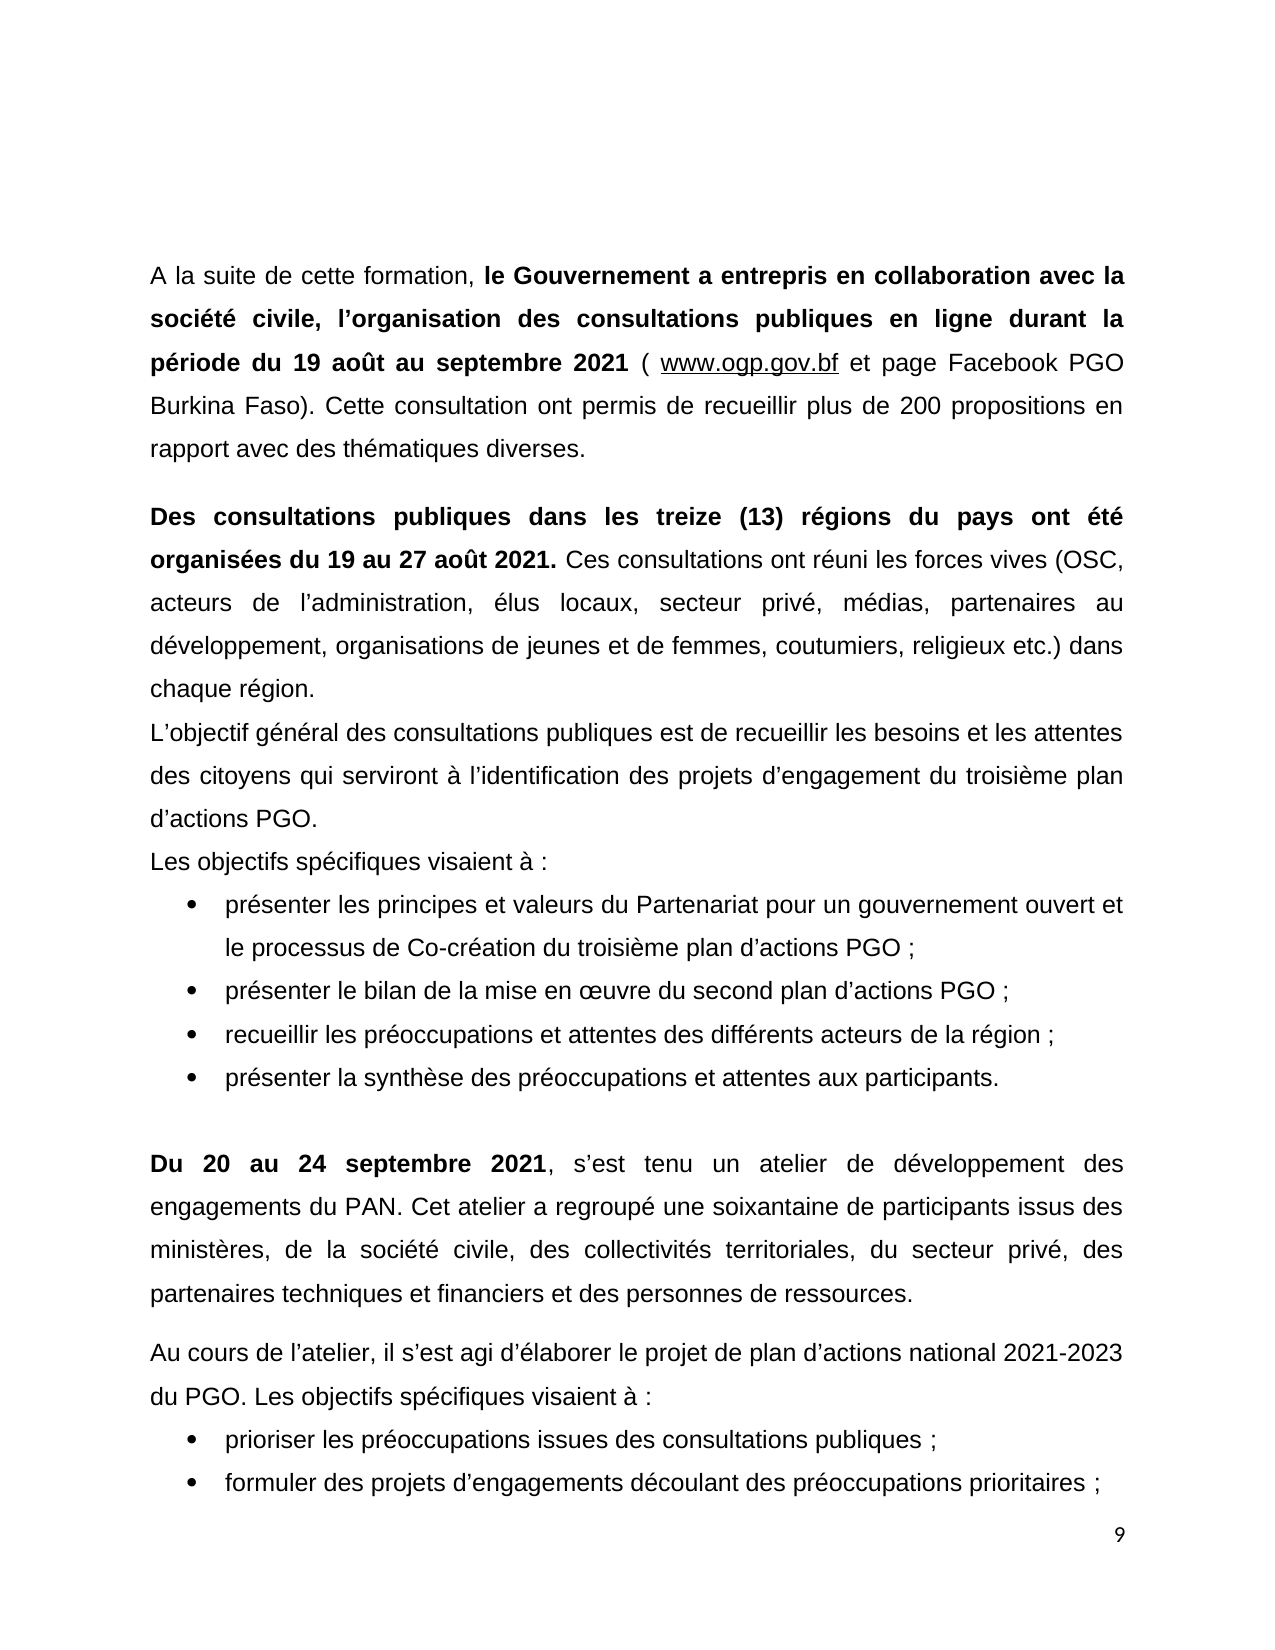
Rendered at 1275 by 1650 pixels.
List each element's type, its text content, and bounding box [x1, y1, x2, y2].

text Des consultations publiques dans les treize (13) régions du pays ont été organisées du 19 au 27 août 2021. Ces consultations ont réuni les forces vives (OSC, acteurs de l’administration, élus locaux, secteur privé, médias, partenaires au développement, organisations de jeunes et de femmes, coutumiers, religieux etc.) dans chaque région. [150, 502, 1125, 703]
list formuler des projets d’engagements découlant des préoccupations prioritaires ; [187, 1468, 1125, 1497]
list recueillir les préoccupations et attentes des différents acteurs de la région ; [187, 1019, 1125, 1048]
list prioriser les préoccupations issues des consultations publiques ; [187, 1424, 1125, 1453]
list présenter les principes et valeurs du Partenariat pour un gouvernement ouvert et le processus de Co-création du troisième plan d’actions PGO ; [187, 890, 1125, 962]
text Du 20 au 24 septembre 2021, s’est tenu un atelier de développement des engagements du PAN. Cet atelier a regroupé une soixantaine de participants issus des ministères, de la société civile, des collectivités territoriales, du secteur privé, des partenaires techniques et financiers et des personnes de ressources. [150, 1149, 1125, 1307]
text Les objectifs spécifiques visaient à : [150, 847, 1125, 876]
text L’objectif général des consultations publiques est de recueillir les besoins et les attentes des citoyens qui serviront à l’identification des projets d’engagement du troisième plan d’actions PGO. [150, 717, 1125, 832]
list présenter la synthèse des préoccupations et attentes aux participants. [187, 1063, 1125, 1092]
text A la suite de cette formation, le Gouvernement a entrepris en collaboration avec la société civile, l’organisation des consultations publiques en ligne durant la période du 19 août au septembre 2021 ( www.ogp.gov.bf et page Facebook PGO Burkina Faso). Cette consultation ont permis de recueillir plus de 200 propositions en rapport avec des thématiques diverses. [150, 261, 1125, 462]
list présenter le bilan de la mise en œuvre du second plan d’actions PGO ; [187, 976, 1125, 1005]
text Au cours de l’atelier, il s’est agi d’élaborer le projet de plan d’actions national 2021-2023 du PGO. Les objectifs spécifiques visaient à : [150, 1338, 1125, 1410]
